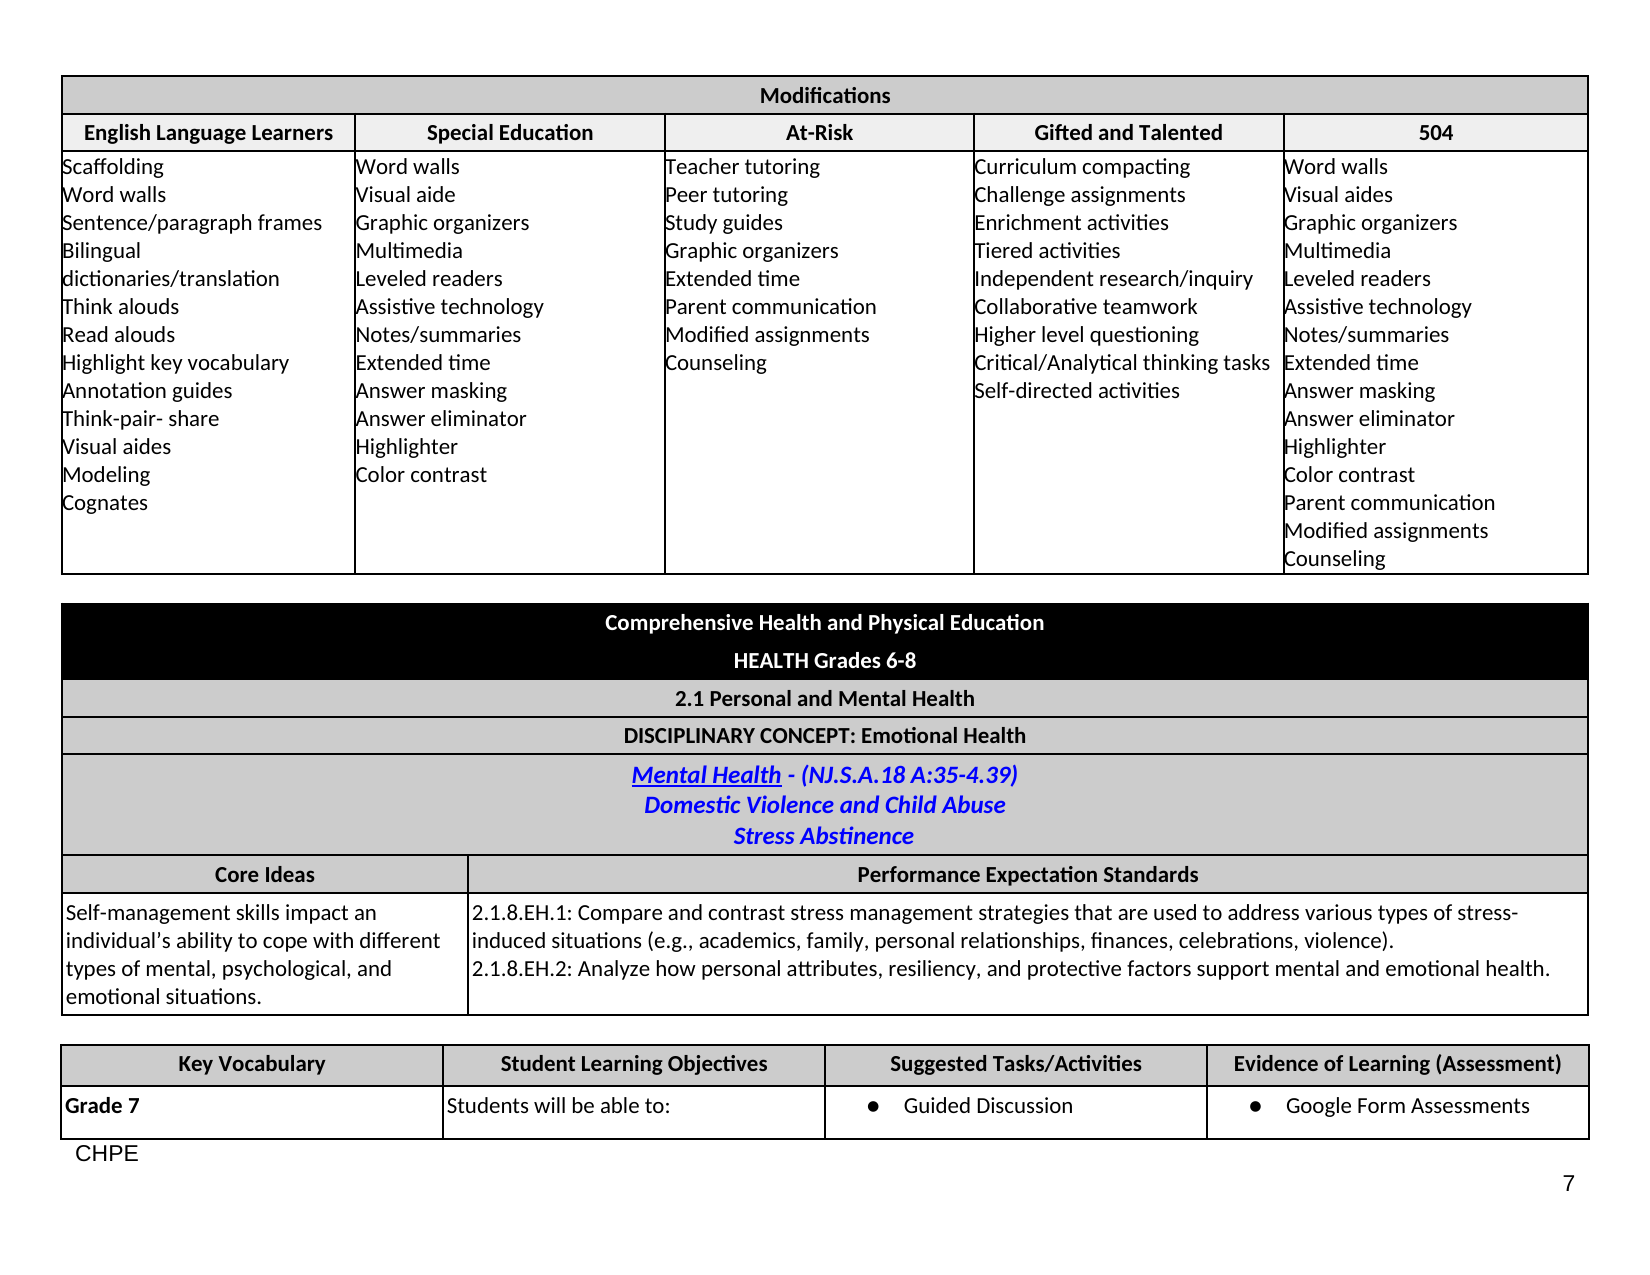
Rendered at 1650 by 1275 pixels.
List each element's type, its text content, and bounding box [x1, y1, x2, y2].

table_cell 2.1 Personal and Mental Health [63, 680, 1587, 716]
table_cell 2.1.8.EH.1: Compare and contrast stress management strategies that are used to address various types of stress-induced situations (e.g., academics, family, personal relationships, finances, celebrations, violence). 2.1.8.EH.2: Analyze how personal attributes, resiliency, and protective factors support mental and emotional health. [469, 894, 1587, 1013]
table_cell Self-management skills impact an individual’s ability to cope with different types of mental, psychological, and emotional situations. [63, 894, 467, 1013]
table_cell DISCIPLINARY CONCEPT: Emotional Health [63, 718, 1587, 753]
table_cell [826, 1087, 1206, 1137]
table_header Evidence of Learning (Assessment) [1208, 1046, 1588, 1085]
table_header Suggested Tasks/Activities [826, 1046, 1206, 1085]
table_cell Core Ideas [63, 856, 467, 892]
table_cell English Language Learners [63, 115, 354, 150]
table_cell Word walls Visual aides Graphic organizers Multimedia Leveled readers Assistive technology Notes/summaries Extended time Answer masking Answer eliminator Highlighter Color contrast Parent communication Modified assignments Counseling [1285, 152, 1587, 573]
table_cell HEALTH Grades 6-8 [63, 642, 1587, 678]
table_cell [1208, 1087, 1588, 1137]
table_header Modifications [63, 77, 1587, 113]
table_header Comprehensive Health and Physical Education [63, 605, 1587, 640]
table_cell Scaffolding Word walls Sentence/paragraph frames Bilingual dictionaries/translation Think alouds Read alouds Highlight key vocabulary Annotation guides Think-pair- share Visual aides Modeling Cognates [63, 152, 354, 573]
table_cell Teacher tutoring Peer tutoring Study guides Graphic organizers Extended time Parent communication Modified assignments Counseling [666, 152, 973, 573]
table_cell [62, 1087, 442, 1137]
table_cell Word walls Visual aide Graphic organizers Multimedia Leveled readers Assistive technology Notes/summaries Extended time Answer masking Answer eliminator Highlighter Color contrast [356, 152, 664, 573]
table_cell Gifted and Talented [975, 115, 1283, 150]
table_cell Mental Health - (NJ.S.A.18 A:35-4.39) Domestic Violence and Child Abuse Stress Abstinence [63, 755, 1587, 854]
table_cell Curriculum compacting Challenge assignments Enrichment activities Tiered activities Independent research/inquiry Collaborative teamwork Higher level questioning Critical/Analytical thinking tasks Self-directed activities [975, 152, 1283, 573]
table_cell Performance Expectation Standards [469, 856, 1587, 892]
table_cell 504 [1285, 115, 1587, 150]
table_header Key Vocabulary [62, 1046, 442, 1085]
table_cell Special Education [356, 115, 664, 150]
table_header Student Learning Objectives [444, 1046, 824, 1085]
table_cell At-Risk [666, 115, 973, 150]
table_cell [444, 1087, 824, 1137]
